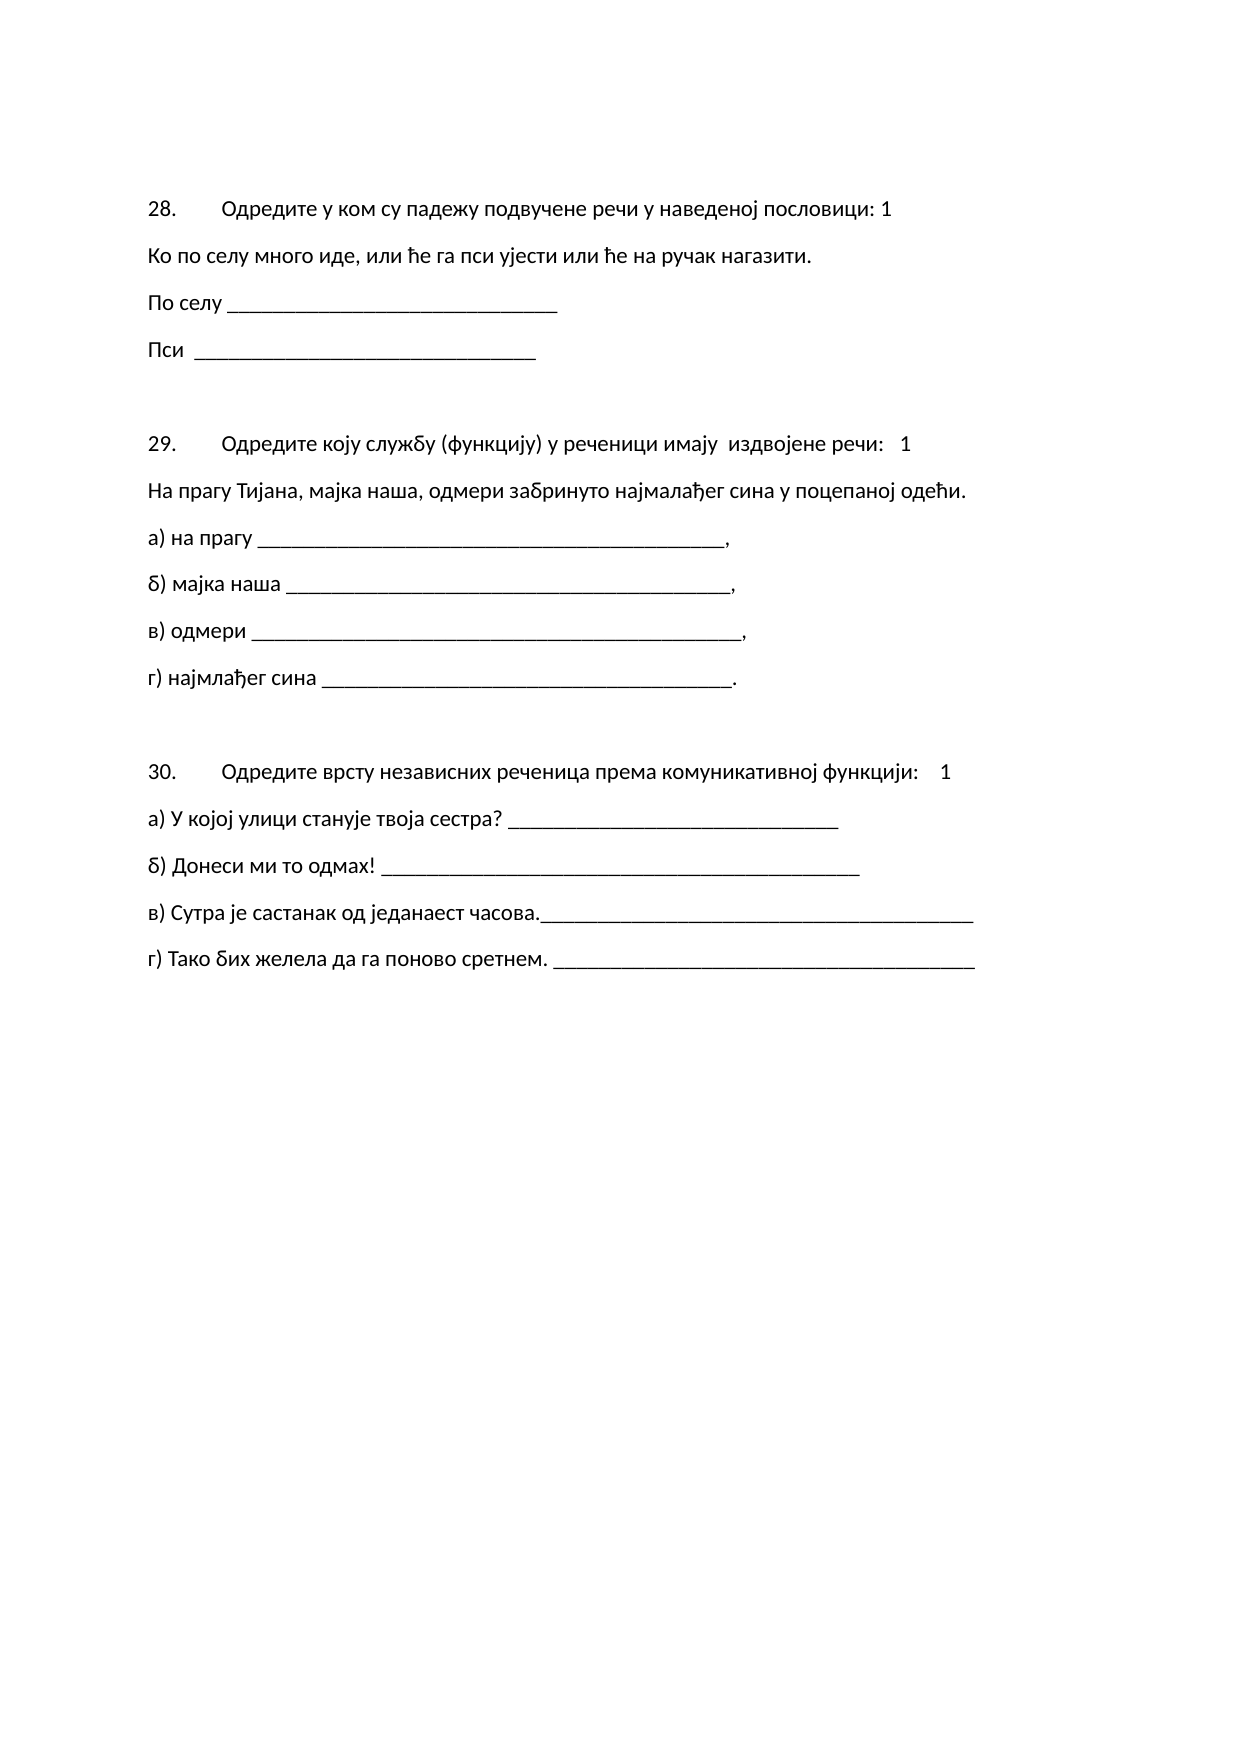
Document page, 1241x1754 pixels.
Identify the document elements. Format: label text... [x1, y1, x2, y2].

text б) Донеси ми то одмах! __________________________________________ [148, 851, 1093, 879]
text в) Сутра је састанак од једанаест часова.______________________________________ [148, 898, 1093, 926]
text По селу _____________________________ [148, 288, 1093, 316]
text б) мајка наша _______________________________________, [148, 569, 1093, 597]
text а) У којој улици станује твоја сестра? _____________________________ [148, 804, 1093, 832]
text а) на прагу _________________________________________, [148, 523, 1093, 551]
text г) најмлађег сина ____________________________________. [148, 663, 1093, 691]
text 29. Одредите коју службу (функцију) у реченици имају издвојене речи: 1 [148, 429, 1093, 457]
text Ко по селу много иде, или ће га пси ујести или ће на ручак нагазити. [148, 241, 1093, 269]
text На прагу Тијана, мајка наша, одмери забринуто најмалађег сина у поцепаној одећи. [148, 476, 1093, 504]
text г) Тако бих желела да га поново сретнем. _____________________________________ [148, 944, 1093, 972]
text в) одмери ___________________________________________, [148, 616, 1093, 644]
text 28. Одредите у ком су падежу подвучене речи у наведеној пословици: 1 [148, 194, 1093, 222]
text Пси ______________________________ [148, 335, 1093, 363]
text 30. Одредите врсту независних реченица према комуникативној функцији: 1 [148, 757, 1093, 785]
